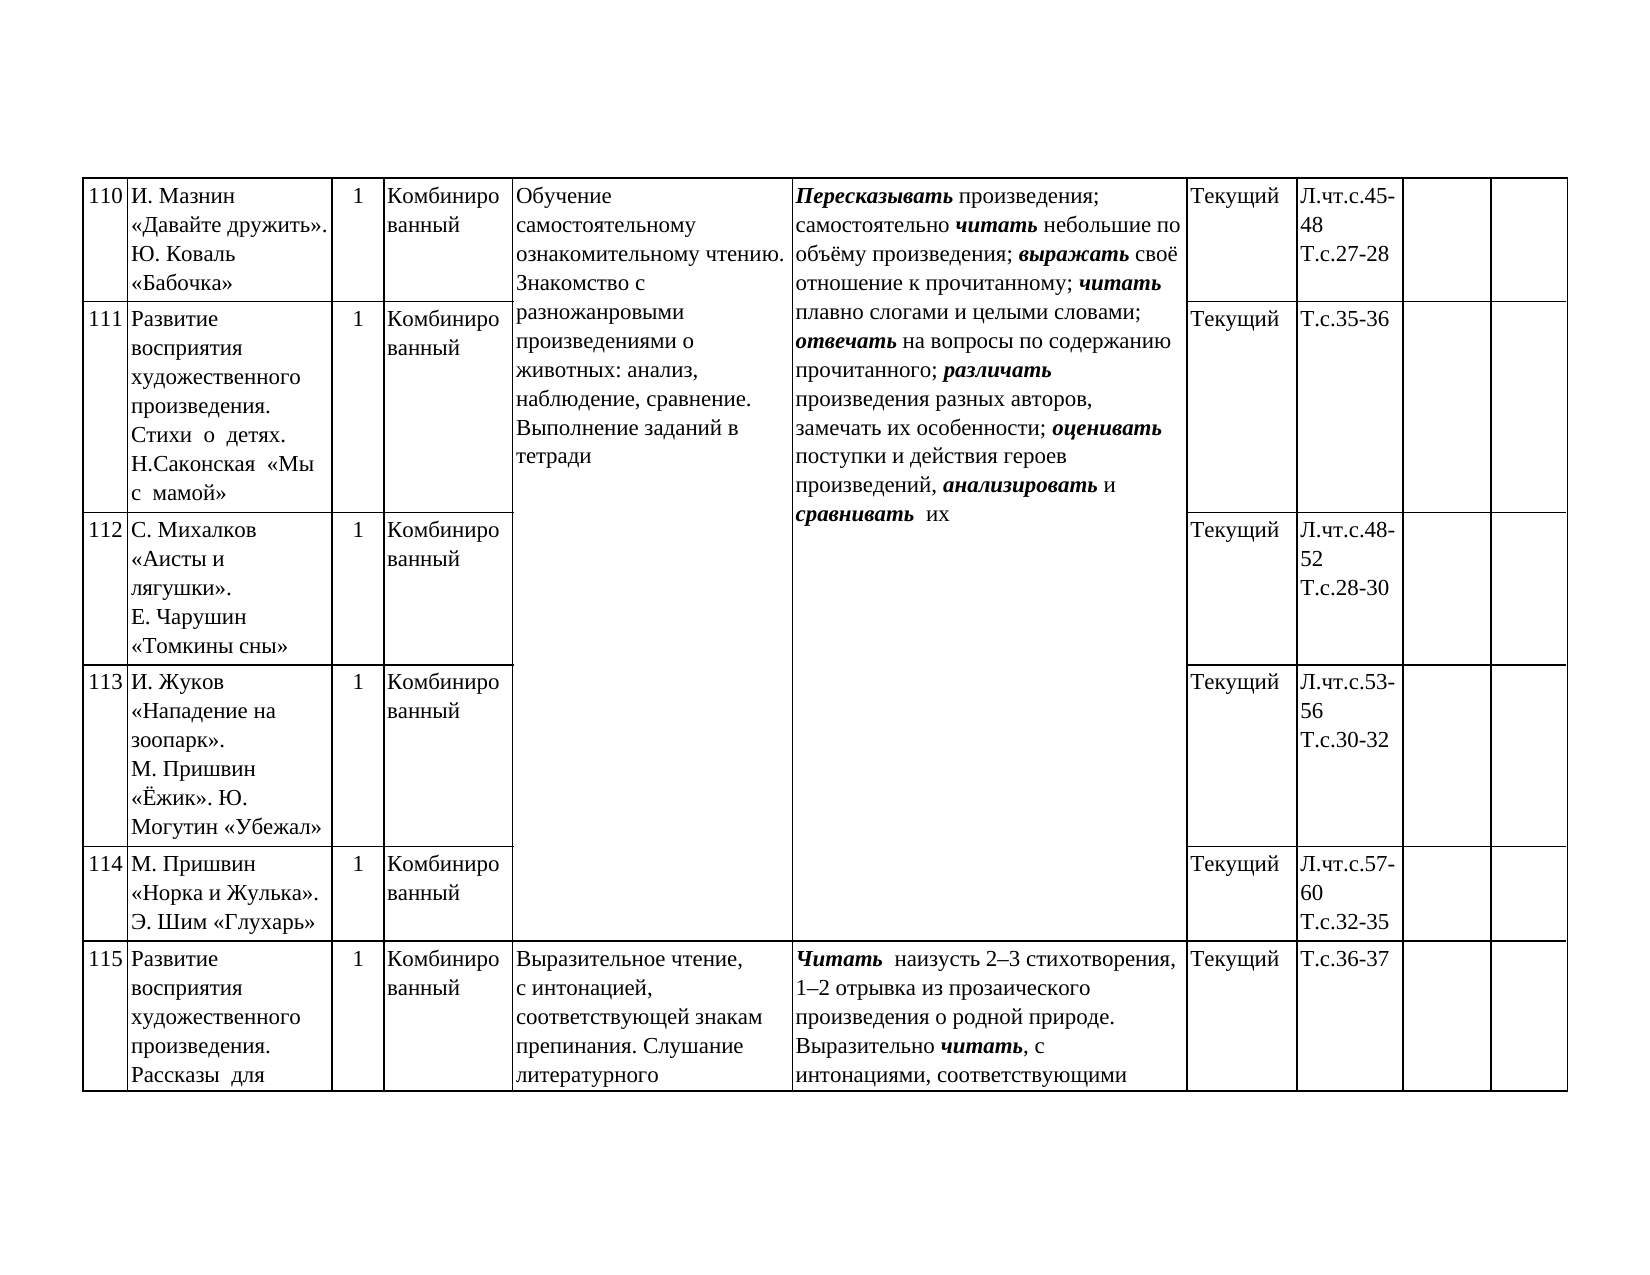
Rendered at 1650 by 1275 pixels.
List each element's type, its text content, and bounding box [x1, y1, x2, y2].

table_cell Комбинированный [385, 302, 512, 511]
table_cell [1492, 940, 1567, 1090]
table_cell [1492, 511, 1567, 664]
table_cell [1404, 302, 1490, 511]
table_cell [513, 942, 792, 1090]
table_cell М. Пришвин «Норка и Жулька». Э. Шим «Глухарь» [128, 847, 331, 940]
table_cell 1 [333, 513, 383, 664]
table_cell 115 [84, 942, 127, 1090]
table_cell 1 [333, 942, 383, 1090]
table_cell [1492, 179, 1567, 301]
table_cell Л.чт.с.57-60 Т.с.32-35 [1298, 847, 1402, 940]
table_cell 1 [333, 847, 383, 940]
table_cell 110 [84, 179, 127, 301]
table_cell С. Михалков «Аисты и лягушки». Е. Чарушин «Томкины сны» [128, 513, 331, 664]
table_cell Текущий [1188, 942, 1296, 1090]
table_cell Т.с.35-36 [1298, 302, 1402, 511]
table_cell [1404, 513, 1490, 664]
table_cell 1 [333, 666, 383, 846]
table_cell Текущий [1188, 847, 1296, 940]
table_cell И. Жуков «Нападение на зоопарк». М. Пришвин «Ёжик». Ю. Могутин «Убежал» [128, 666, 331, 846]
table_cell [1404, 847, 1490, 940]
table_cell [1404, 666, 1490, 846]
table_cell [1404, 942, 1490, 1090]
table_cell Развитие восприятия художественного произведения. Стихи о детях. Н.Саконская «Мы с мамой» [128, 302, 331, 511]
table_cell Комбинированный [385, 847, 512, 940]
table_cell Текущий [1188, 179, 1296, 301]
table_cell Комбинированный [385, 942, 512, 1090]
table_cell Комбинированный [385, 179, 512, 301]
table_cell 1 [333, 302, 383, 511]
table_cell Л.чт.с.53-56 Т.с.30-32 [1298, 666, 1402, 846]
table_cell [1492, 301, 1567, 511]
table_cell [1404, 179, 1490, 301]
table_cell Текущий [1188, 513, 1296, 664]
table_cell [793, 942, 1186, 1090]
table_cell Комбинированный [385, 666, 512, 846]
table_cell И. Мазнин «Давайте дружить». Ю. Коваль «Бабочка» [128, 179, 331, 301]
table_cell [1492, 846, 1567, 940]
table_cell Пересказывать произведения; самостоятельно читать небольшие по объёму произведения; выражать своё отношение к прочитанному; читать плавно слогами и целыми словами; отвечать на вопросы по содержанию прочитанного; различать произведения разных авторов, замечать их особенности; оценивать поступки и действия героев произведений, анализировать и сравнивать их [793, 179, 1186, 940]
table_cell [128, 942, 331, 1090]
table_cell Текущий [1188, 666, 1296, 846]
table_cell [1492, 664, 1567, 846]
table_cell 113 [84, 666, 127, 846]
table_cell 112 [84, 513, 127, 664]
table_cell 1 [333, 179, 383, 301]
table_cell Т.с.36-37 [1298, 942, 1402, 1090]
table_cell Обучение самостоятельному ознакомительному чтению. Знакомство с разножанровыми произведениями о животных: анализ, наблюдение, сравнение. Выполнение заданий в тетради [513, 179, 792, 940]
table_cell Текущий [1188, 302, 1296, 511]
table_cell Л.чт.с.48-52 Т.с.28-30 [1298, 513, 1402, 664]
table_cell 111 [84, 302, 127, 511]
table_cell Л.чт.с.45-48 Т.с.27-28 [1298, 179, 1402, 301]
table_cell Комбинированный [385, 513, 512, 664]
table_cell 114 [84, 847, 127, 940]
